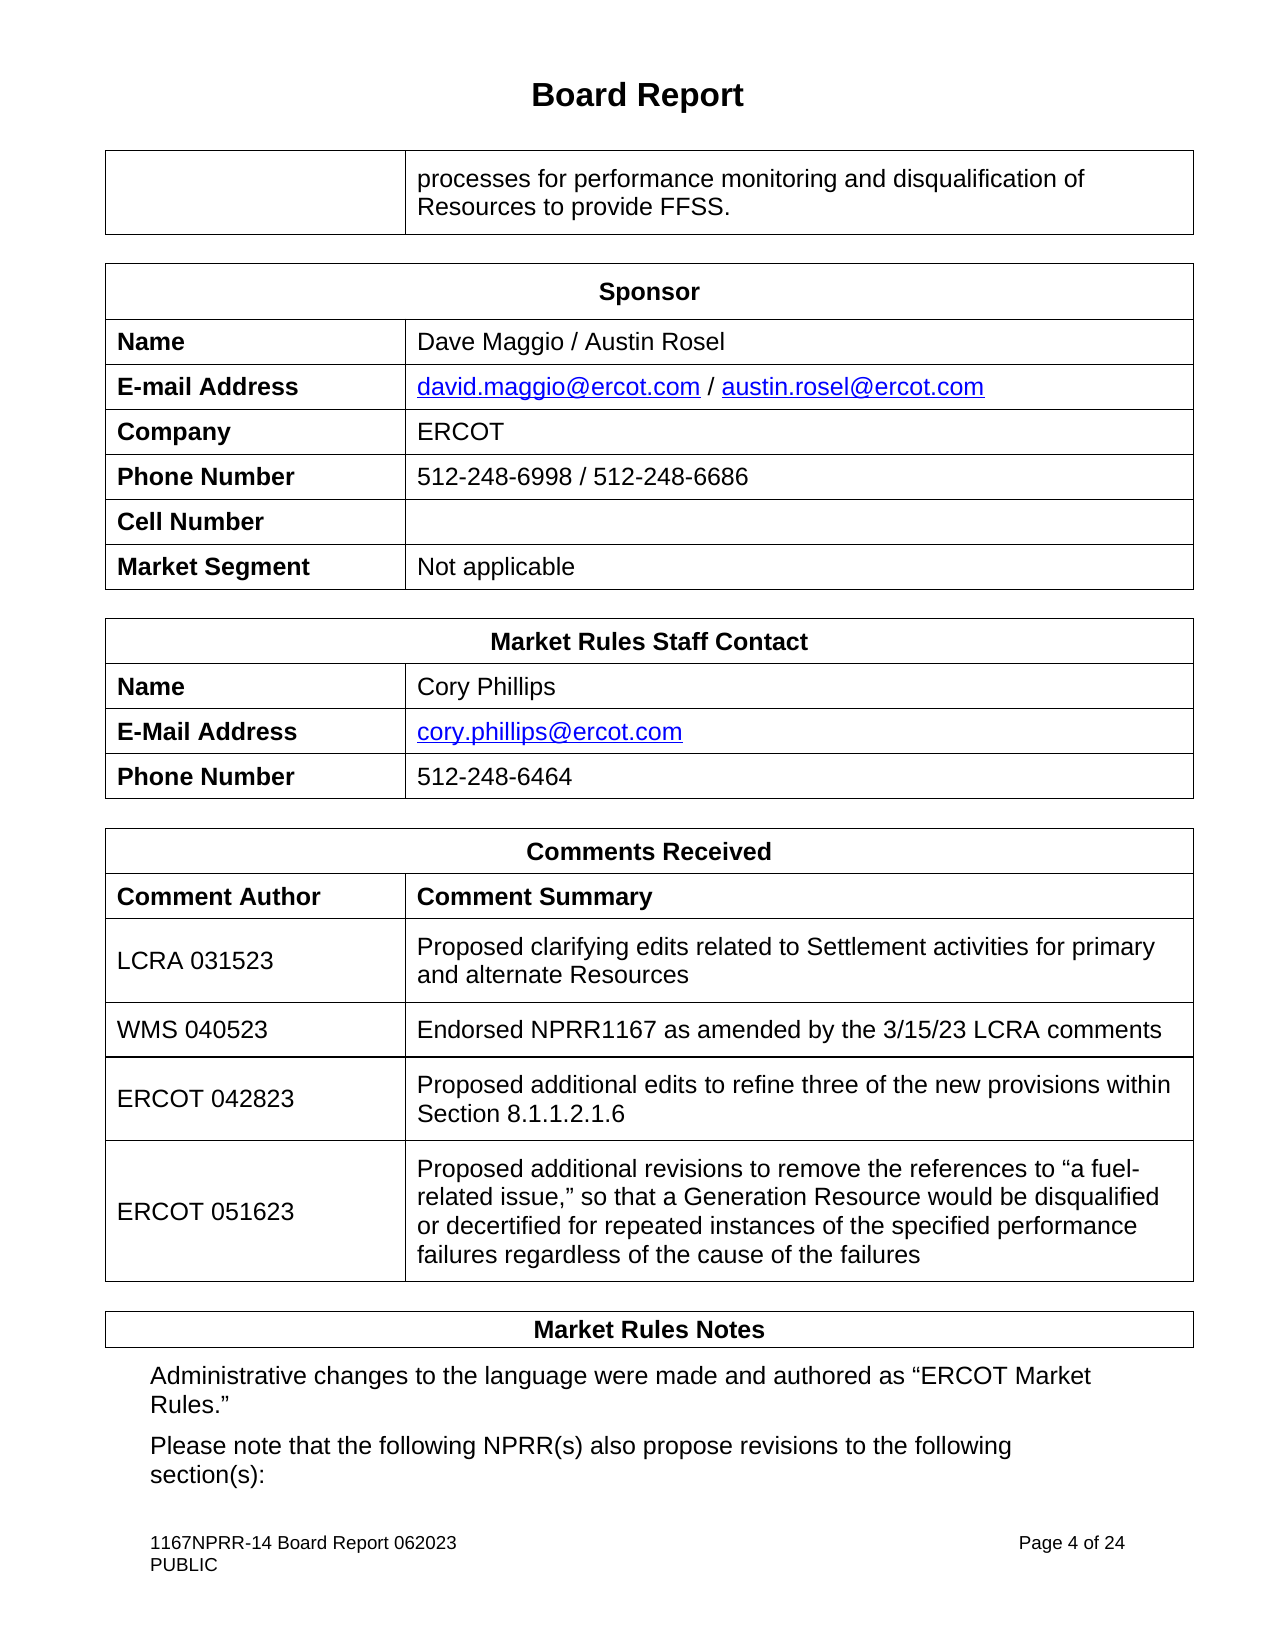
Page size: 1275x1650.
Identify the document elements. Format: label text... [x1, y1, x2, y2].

table_cell Comment Summary [406, 874, 1193, 918]
table_cell Company [106, 410, 405, 453]
table_header Market Rules Notes [106, 1312, 1193, 1347]
table_cell [406, 500, 1193, 543]
table_cell 512-248-6998 / 512-248-6686 [406, 455, 1193, 498]
table_cell Name [106, 664, 405, 708]
table_cell WMS 040523 [106, 1003, 405, 1056]
table_cell ERCOT [406, 410, 1193, 453]
table_cell Cory Phillips [406, 664, 1193, 708]
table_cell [106, 151, 405, 233]
table_cell 512-248-6464 [406, 754, 1193, 798]
table_cell ERCOT 051623 [106, 1141, 405, 1281]
text Administrative changes to the language were made and authored as “ERCOT Market Rules.” [150, 1361, 1125, 1418]
table_cell Not applicable [406, 545, 1193, 588]
text Please note that the following NPRR(s) also propose revisions to the following [150, 1431, 1125, 1459]
table_cell david.maggio@ercot.com / austin.rosel@ercot.com [406, 365, 1193, 408]
table_cell Name [106, 320, 405, 363]
text section(s): [150, 1459, 1125, 1488]
table_cell Cell Number [106, 500, 405, 543]
table_cell Endorsed NPRR1167 as amended by the 3/15/23 LCRA comments [406, 1003, 1193, 1056]
table_cell Proposed clarifying edits related to Settlement activities for primary and alternate Resources [406, 919, 1193, 1002]
table_cell Proposed additional revisions to remove the references to “a fuel-related issue,” so that a Generation Resource would be disqualified or decertified for repeated instances of the specified performance failures regardless of the cause of the failures [406, 1141, 1193, 1281]
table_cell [406, 151, 1193, 233]
table_cell Dave Maggio / Austin Rosel [406, 320, 1193, 363]
table_header Market Rules Staff Contact [106, 619, 1193, 663]
table_cell cory.phillips@ercot.com [406, 709, 1193, 753]
table_cell Market Segment [106, 545, 405, 588]
table_cell Phone Number [106, 455, 405, 498]
table_cell E-Mail Address [106, 709, 405, 753]
table_header Sponsor [106, 264, 1193, 318]
table_cell Comment Author [106, 874, 405, 918]
table_cell LCRA 031523 [106, 919, 405, 1002]
table_header Comments Received [106, 829, 1193, 873]
table_cell Phone Number [106, 754, 405, 798]
table_cell E-mail Address [106, 365, 405, 408]
table_cell ERCOT 042823 [106, 1058, 405, 1140]
table_cell Proposed additional edits to refine three of the new provisions within Section 8.1.1.2.1.6 [406, 1058, 1193, 1140]
